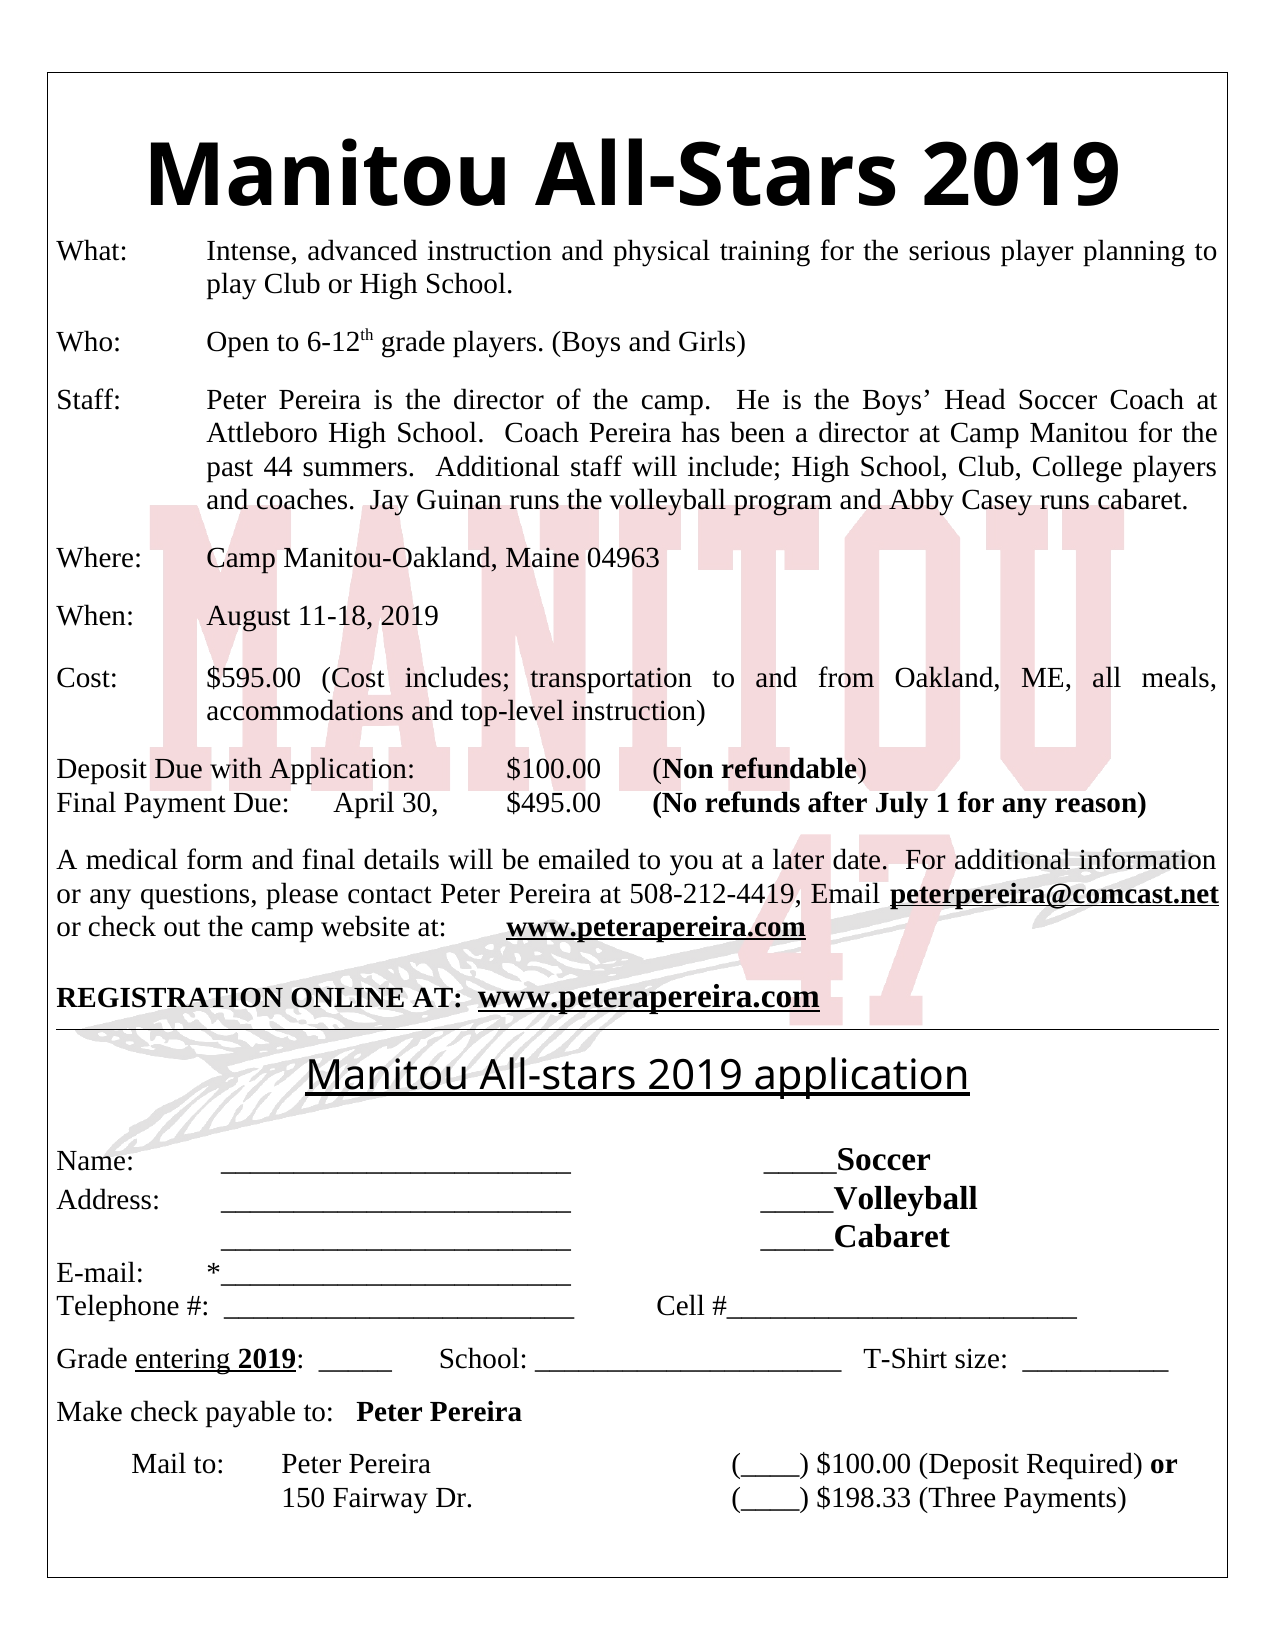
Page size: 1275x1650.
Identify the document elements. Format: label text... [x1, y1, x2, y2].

text A medical form and final details will be emailed to you at a later date. For additional information or any questions, please contact Peter Pereira at 508-212-4419, Email peterpereira@comcast.net or check out the camp website at: www.peterapereira.com [56, 842, 1219, 943]
text Mail to: Peter Pereira (____) $100.00 (Deposit Required) or [56, 1446, 1219, 1480]
text 150 Fairway Dr. (____) $198.33 (Three Payments) [56, 1480, 1219, 1513]
text When: August 11-18, 2019 [56, 598, 1219, 631]
text Manitou All-stars 2019 application [56, 1044, 1219, 1101]
subtitle Address: ________________________ _____Volleyball [56, 1178, 1219, 1216]
text REGISTRATION ONLINE AT: www.peterapereira.com [56, 976, 1219, 1015]
text Who: Open to 6-12th grade players. (Boys and Girls) [56, 324, 1219, 358]
text ________________________ _____Cabaret [56, 1216, 1219, 1255]
text Telephone #: ________________________ Cell #________________________ [56, 1288, 1219, 1322]
text Make check payable to: Peter Pereira [56, 1394, 1219, 1427]
text Staff: Peter Pereira is the director of the camp. He is the Boys’ Head Soccer Coach at Attleboro High School. Coach Pereira has been a director at Camp Manitou for the past 44 summers. Additional staff will include; High School, Club, College players and coaches. Jay Guinan runs the volleyball program and Abby Casey runs cabaret. [56, 382, 1219, 516]
subtitle Name: ________________________ _____Soccer [56, 1140, 1219, 1178]
text Final Payment Due: April 30, $495.00 (No refunds after July 1 for any reason) [56, 785, 1219, 818]
text What: Intense, advanced instruction and physical training for the serious player planning to play Club or High School. [56, 233, 1219, 300]
text E-mail: *________________________ [56, 1255, 1219, 1288]
text Grade entering 2019: _____ School: _____________________ T-Shirt size: __________ [56, 1341, 1219, 1374]
text Deposit Due with Application: $100.00 (Non refundable) [56, 751, 1219, 785]
text Cost: $595.00 (Cost includes; transportation to and from Oakland, ME, all meals, accommodations and top-level instruction) [56, 660, 1219, 727]
text Where: Camp Manitou-Oakland, Maine 04963 [56, 540, 1219, 574]
